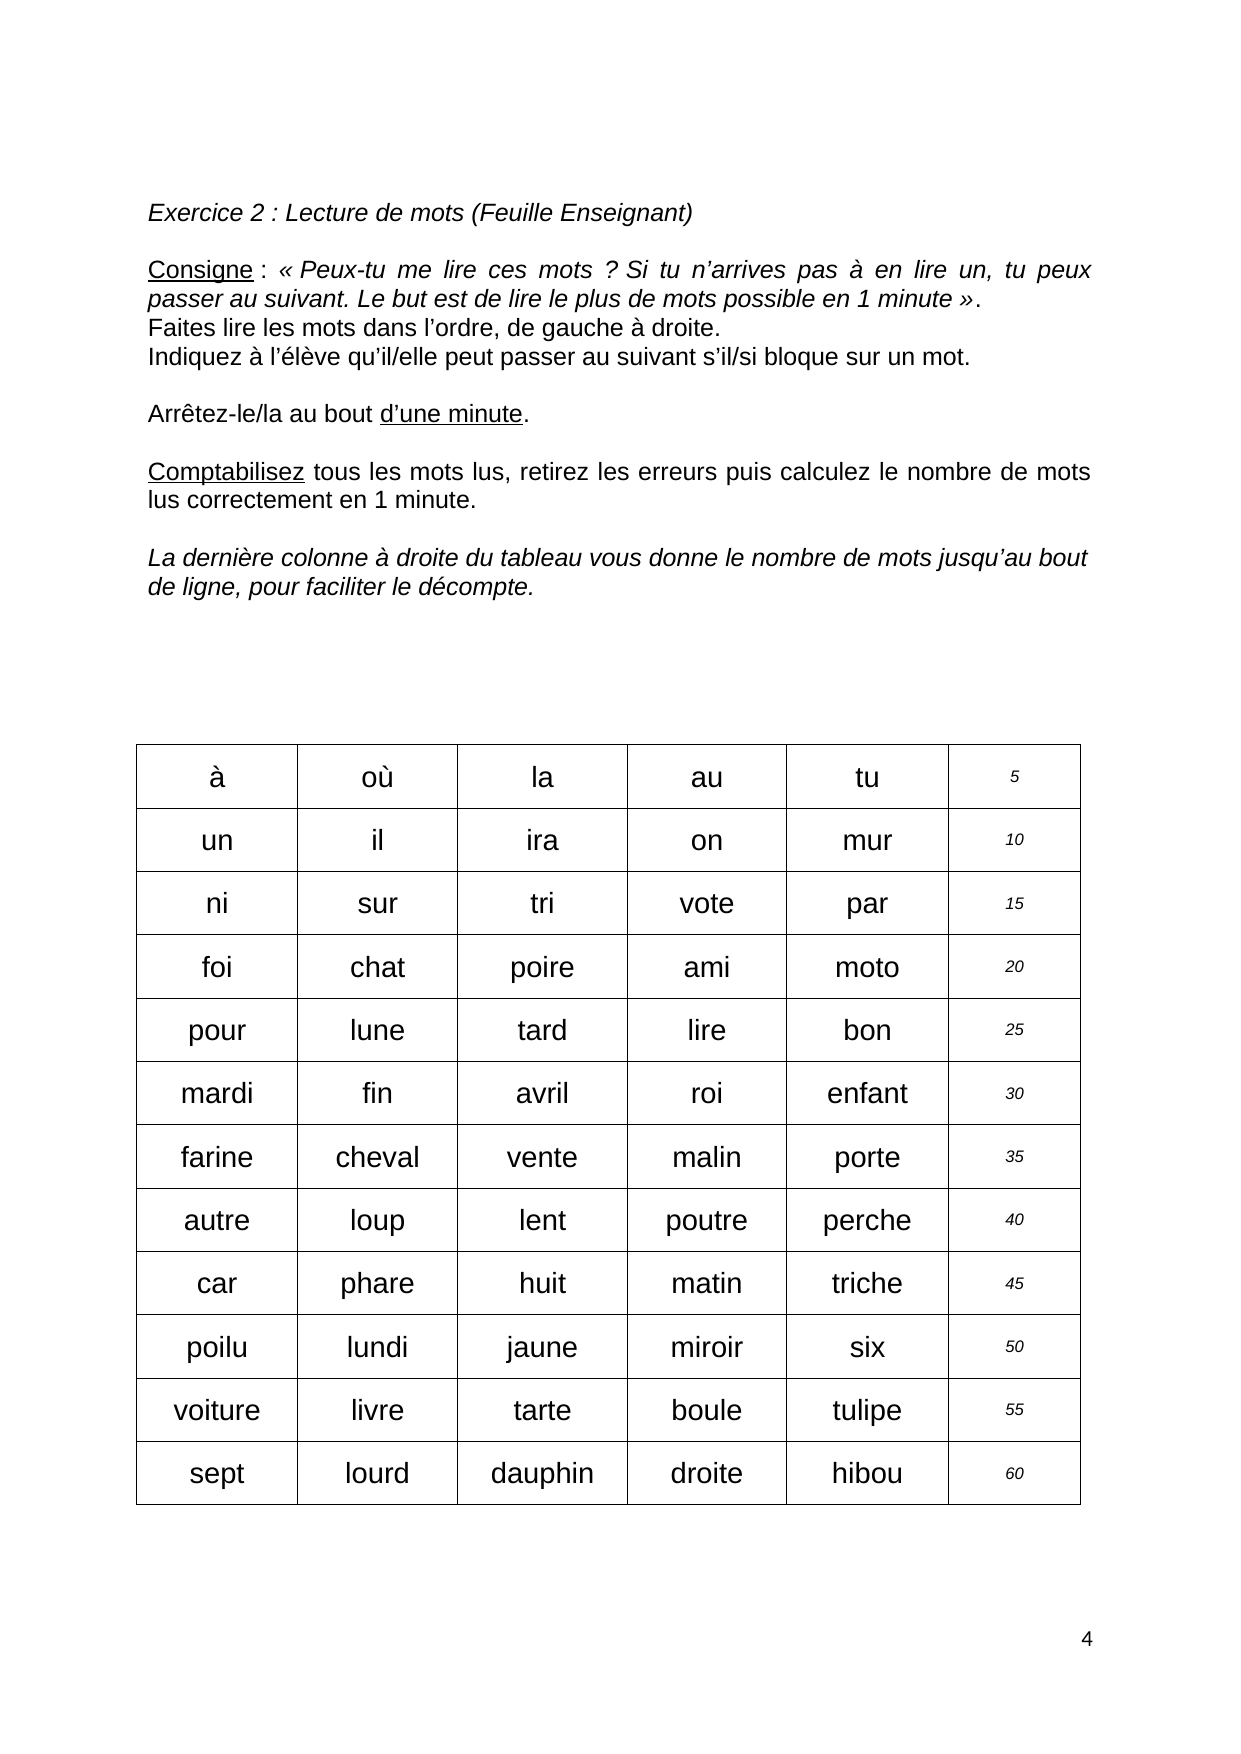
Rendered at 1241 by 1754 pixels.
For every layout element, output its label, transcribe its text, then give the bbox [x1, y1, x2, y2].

table_cell poilu [137, 1315, 297, 1378]
table_cell 15 [949, 872, 1080, 934]
table_cell farine [137, 1125, 297, 1188]
text Consigne : « Peux-tu me lire ces mots ? Si tu n’arrives pas à en lire un, tu peux passer au suivant. Le but est de lire le plus de mots possible en 1 minute ». [148, 256, 1093, 313]
table_cell pour [137, 999, 297, 1061]
table_header la [458, 745, 627, 808]
table_cell miroir [628, 1315, 786, 1378]
table_header tu [787, 745, 948, 808]
table_cell loup [298, 1189, 457, 1251]
text Indiquez à l’élève qu’il/elle peut passer au suivant s’il/si bloque sur un mot. [148, 342, 1093, 371]
table_cell triche [787, 1252, 948, 1314]
table_cell moto [787, 935, 948, 998]
table_cell cheval [298, 1125, 457, 1188]
table_cell huit [458, 1252, 627, 1314]
table_cell droite [628, 1442, 786, 1504]
table_cell tulipe [787, 1379, 948, 1441]
table_cell tard [458, 999, 627, 1061]
table_header au [628, 745, 786, 808]
table_cell lourd [298, 1442, 457, 1504]
table_header 5 [949, 745, 1080, 808]
table_cell lundi [298, 1315, 457, 1378]
table_cell poutre [628, 1189, 786, 1251]
table_cell mur [787, 809, 948, 871]
table_cell ni [137, 872, 297, 934]
table_cell ira [458, 809, 627, 871]
table_cell on [628, 809, 786, 871]
table_cell matin [628, 1252, 786, 1314]
table_header à [137, 745, 297, 808]
table_cell sept [137, 1442, 297, 1504]
text Faites lire les mots dans l’ordre, de gauche à droite. [148, 313, 1093, 342]
table_cell malin [628, 1125, 786, 1188]
table_cell porte [787, 1125, 948, 1188]
table_cell six [787, 1315, 948, 1378]
table_cell un [137, 809, 297, 871]
table_cell tri [458, 872, 627, 934]
table_cell 30 [949, 1062, 1080, 1124]
table_cell perche [787, 1189, 948, 1251]
table_cell mardi [137, 1062, 297, 1124]
table_cell voiture [137, 1379, 297, 1441]
table_cell tarte [458, 1379, 627, 1441]
table_cell poire [458, 935, 627, 998]
text Exercice 2 : Lecture de mots (Feuille Enseignant) [148, 198, 1093, 227]
table_cell hibou [787, 1442, 948, 1504]
text Arrêtez-le/la au bout d’une minute. [148, 399, 1093, 428]
table_cell lune [298, 999, 457, 1061]
table_cell jaune [458, 1315, 627, 1378]
table_cell 20 [949, 935, 1080, 998]
table_cell 45 [949, 1252, 1080, 1314]
table_cell 35 [949, 1125, 1080, 1188]
table_cell roi [628, 1062, 786, 1124]
table_cell foi [137, 935, 297, 998]
table_cell 40 [949, 1189, 1080, 1251]
table_cell bon [787, 999, 948, 1061]
table_cell 50 [949, 1315, 1080, 1378]
table_cell phare [298, 1252, 457, 1314]
table_cell car [137, 1252, 297, 1314]
table_cell chat [298, 935, 457, 998]
table_cell sur [298, 872, 457, 934]
table_cell boule [628, 1379, 786, 1441]
text Comptabilisez tous les mots lus, retirez les erreurs puis calculez le nombre de mots lus correctement en 1 minute. [148, 457, 1093, 514]
table_cell vote [628, 872, 786, 934]
table_cell vente [458, 1125, 627, 1188]
table_cell dauphin [458, 1442, 627, 1504]
table_cell 10 [949, 809, 1080, 871]
table_cell lent [458, 1189, 627, 1251]
table_cell enfant [787, 1062, 948, 1124]
table_cell livre [298, 1379, 457, 1441]
table_cell 60 [949, 1442, 1080, 1504]
table_cell il [298, 809, 457, 871]
table_cell fin [298, 1062, 457, 1124]
table_cell autre [137, 1189, 297, 1251]
table_cell avril [458, 1062, 627, 1124]
table_header où [298, 745, 457, 808]
table_cell 55 [949, 1379, 1080, 1441]
table_cell lire [628, 999, 786, 1061]
table_cell 25 [949, 999, 1080, 1061]
text La dernière colonne à droite du tableau vous donne le nombre de mots jusqu’au bout de ligne, pour faciliter le décompte. [148, 543, 1093, 601]
table_cell par [787, 872, 948, 934]
table_cell ami [628, 935, 786, 998]
